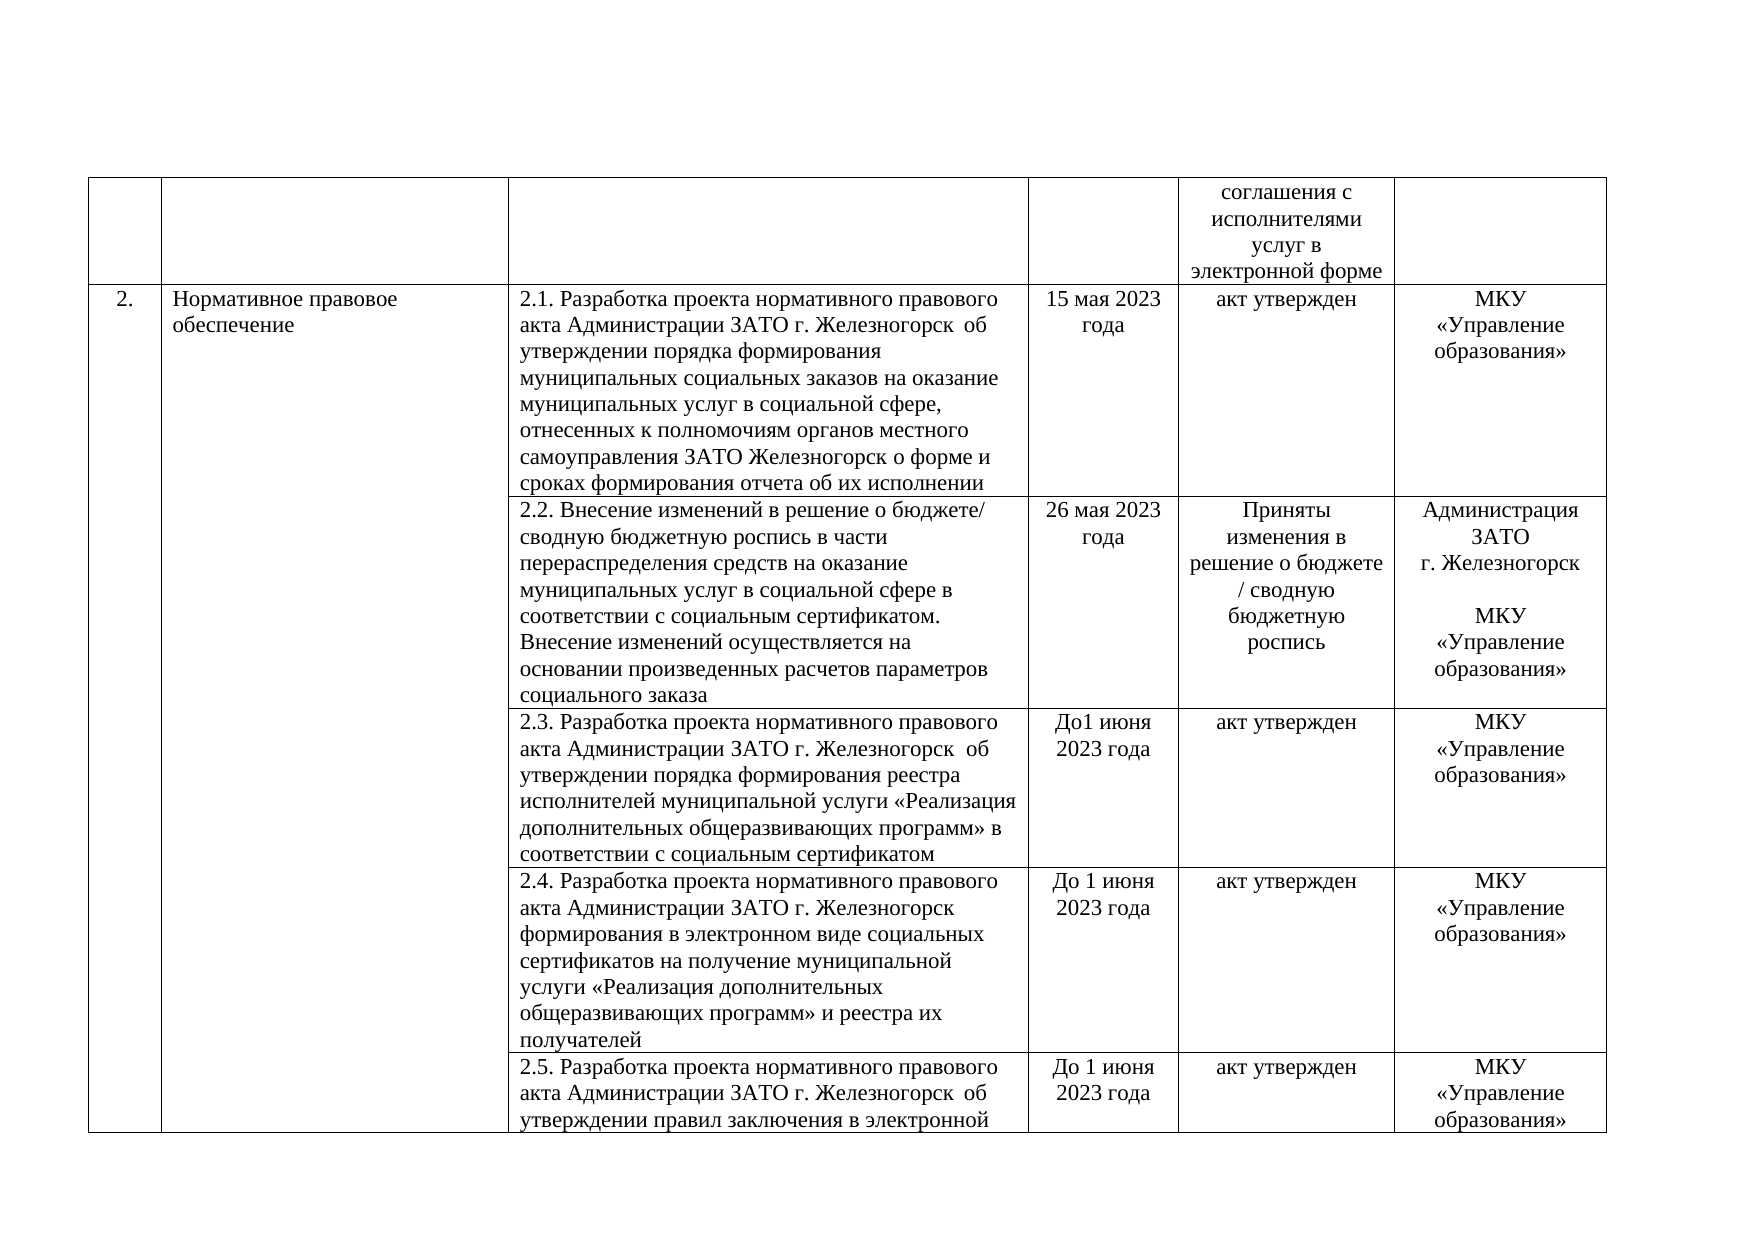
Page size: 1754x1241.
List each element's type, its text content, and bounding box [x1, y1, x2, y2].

table_cell МКУ «Управление образования» [1395, 709, 1606, 867]
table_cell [1179, 178, 1394, 284]
table_cell Администрация ЗАТО г. Железногорск МКУ «Управление образования» [1395, 497, 1606, 707]
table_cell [1395, 1053, 1606, 1132]
table_cell До 1 июня 2023 года [1029, 868, 1178, 1052]
table_cell 2.1. Разработка проекта нормативного правового акта Администрации ЗАТО г. Железногорск об утверждении порядка формирования муниципальных социальных заказов на оказание муниципальных услуг в социальной сфере, отнесенных к полномочиям органов местного самоуправления ЗАТО Железногорск о форме и сроках формирования отчета об их исполнении [509, 285, 1028, 496]
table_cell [1395, 178, 1606, 284]
table_cell До 1 июня 2023 года [1029, 1053, 1178, 1132]
table_cell Приняты изменения в решение о бюджете / сводную бюджетную роспись [1179, 497, 1394, 707]
table_cell 2.2. Внесение изменений в решение о бюджете/ сводную бюджетную роспись в части перераспределения средств на оказание муниципальных услуг в социальной сфере в соответствии с социальным сертификатом. Внесение изменений осуществляется на основании произведенных расчетов параметров социального заказа [509, 497, 1028, 707]
table_cell Нормативное правовое обеспечение [162, 285, 508, 1132]
table_cell МКУ «Управление образования» [1395, 285, 1606, 496]
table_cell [509, 1053, 1028, 1132]
table_cell 2.4. Разработка проекта нормативного правового акта Администрации ЗАТО г. Железногорск формирования в электронном виде социальных сертификатов на получение муниципальной услуги «Реализация дополнительных общеразвивающих программ» и реестра их получателей [509, 868, 1028, 1052]
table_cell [509, 178, 1028, 284]
table_cell МКУ «Управление образования» [1395, 868, 1606, 1052]
table_cell 2. [89, 285, 161, 1132]
table_cell акт утвержден [1179, 709, 1394, 867]
table_cell акт утвержден [1179, 868, 1394, 1052]
table_cell 15 мая 2023 года [1029, 285, 1178, 496]
table_cell До1 июня 2023 года [1029, 709, 1178, 867]
table_cell 2.3. Разработка проекта нормативного правового акта Администрации ЗАТО г. Железногорск об утверждении порядка формирования реестра исполнителей муниципальной услуги «Реализация дополнительных общеразвивающих программ» в соответствии с социальным сертификатом [509, 709, 1028, 867]
table_cell 26 мая 2023 года [1029, 497, 1178, 707]
table_cell акт утвержден [1179, 1053, 1394, 1132]
table_cell акт утвержден [1179, 285, 1394, 496]
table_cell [1029, 178, 1178, 284]
